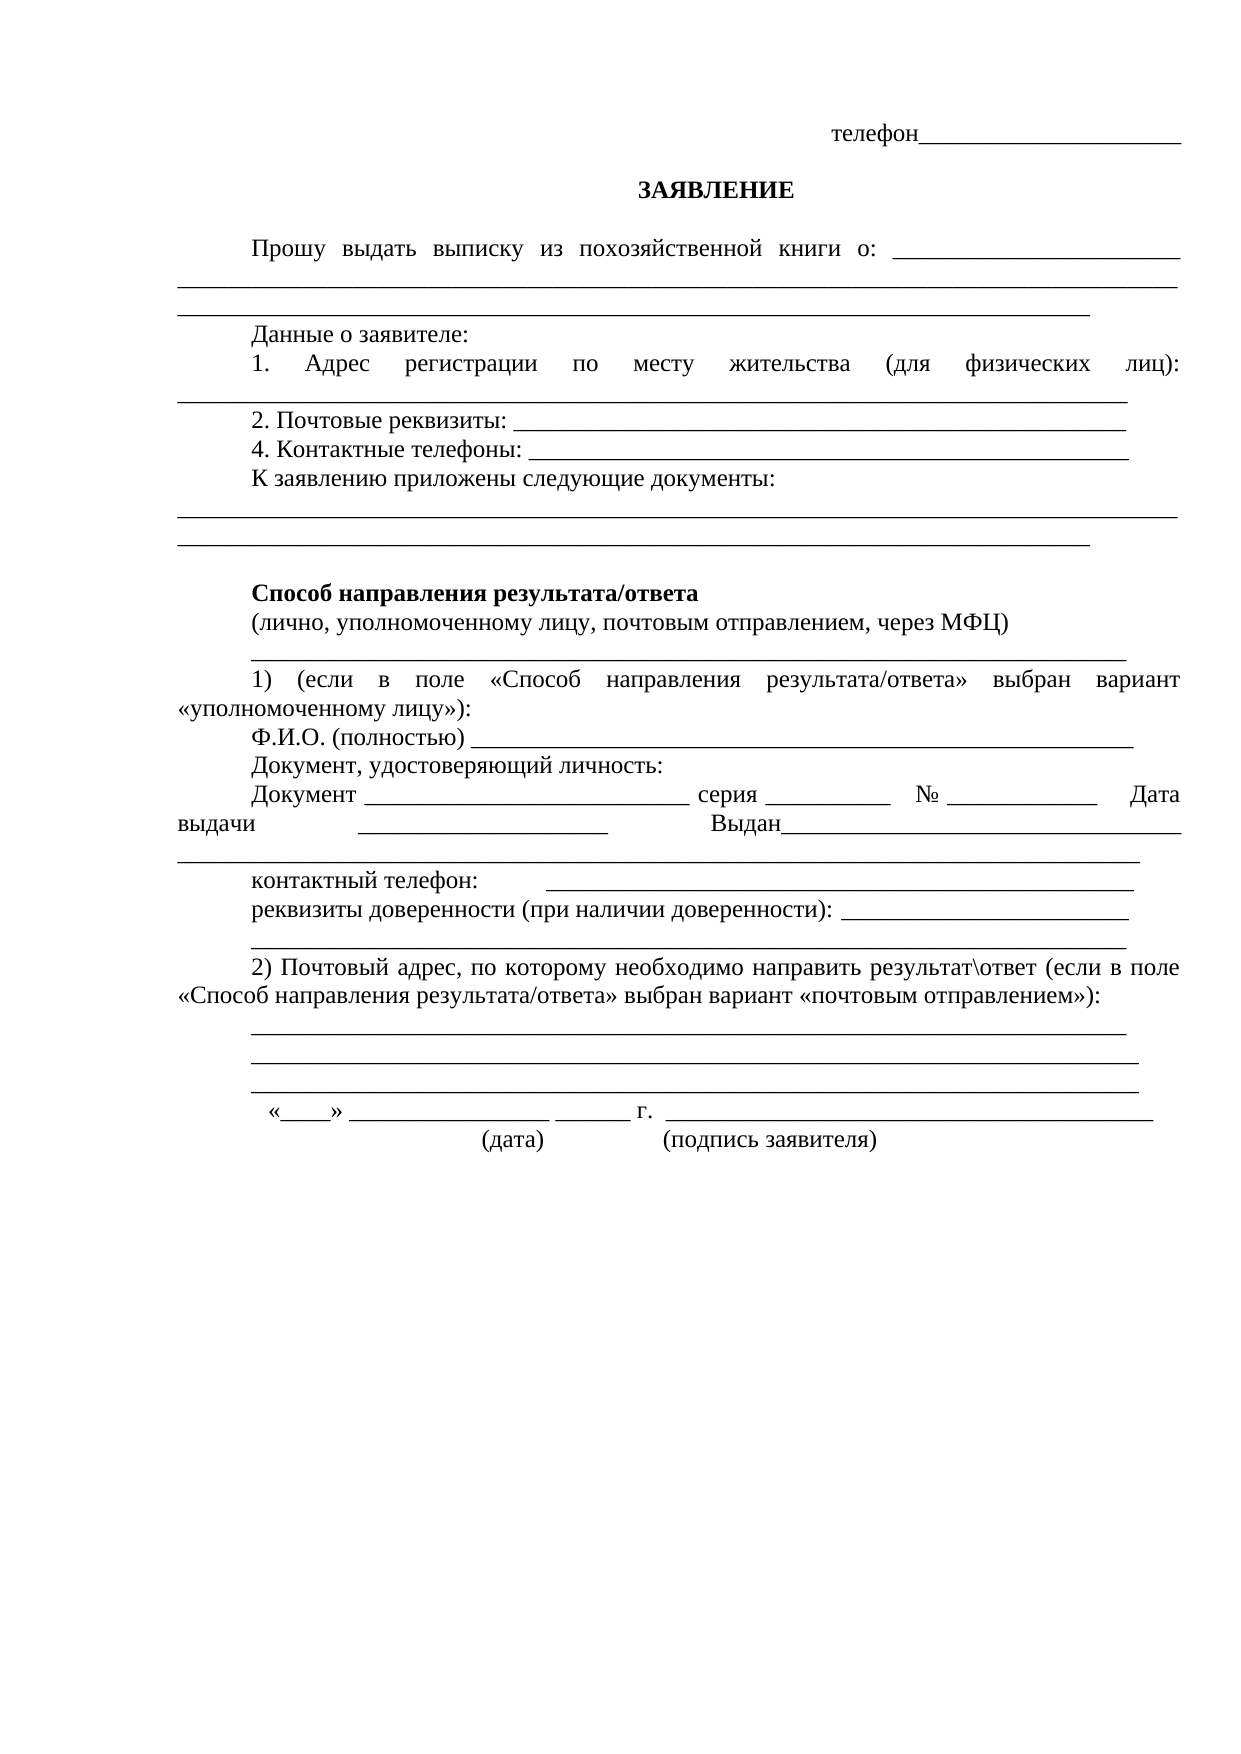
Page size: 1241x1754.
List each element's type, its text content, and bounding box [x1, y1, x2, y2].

text телефон_____________________ [177, 118, 1181, 147]
text ЗАЯВЛЕНИЕ [177, 176, 1181, 204]
text Ф.И.О. (полностью) _____________________________________________________ [177, 722, 1181, 751]
text _________________________________________________________________________________________________________________________________________________________ [177, 492, 1181, 549]
text К заявлению приложены следующие документы: [177, 463, 1181, 492]
text _______________________________________________________________________ [177, 1067, 1181, 1096]
text контактный телефон: _______________________________________________ [177, 866, 1181, 894]
text 2. Почтовые реквизиты: _________________________________________________ [177, 406, 1181, 434]
text (лично, уполномоченному лицу, почтовым отправлением, через МФЦ) [177, 607, 1181, 636]
text Данные о заявителе: [177, 319, 1181, 348]
text ______________________________________________________________________ [177, 636, 1181, 664]
text Документ __________________________ серия __________ № ____________ Дата выдачи ____________________ Выдан________________________________ _____________________________________________________________________________ [177, 779, 1181, 866]
text «____» ________________ ______ г. _______________________________________ [177, 1096, 1181, 1124]
text Способ направления результата/ответа [177, 578, 1181, 607]
text ______________________________________________________________________ [177, 1009, 1181, 1038]
text 1. Адрес регистрации по месту жительства (для физических лиц): ____________________________________________________________________________ [177, 348, 1181, 406]
text ______________________________________________________________________ [177, 923, 1181, 952]
text 1) (если в поле «Способ направления результата/ответа» выбран вариант «уполномоченному лицу»): [177, 664, 1181, 722]
text Документ, удостоверяющий личность: [177, 751, 1181, 779]
text 4. Контактные телефоны: ________________________________________________ [177, 434, 1181, 463]
text Прошу выдать выписку из похозяйственной книги о: _______________________ _________________________________________________________________________________________________________________________________________________________ [177, 233, 1181, 319]
text реквизиты доверенности (при наличии доверенности): _______________________ [177, 894, 1181, 923]
text 2) Почтовый адрес, по которому необходимо направить результат\ответ (если в поле «Способ направления результата/ответа» выбран вариант «почтовым отправлением»): [177, 952, 1181, 1009]
text _______________________________________________________________________ [177, 1038, 1181, 1067]
text (дата) (подпись заявителя) [177, 1124, 1181, 1153]
